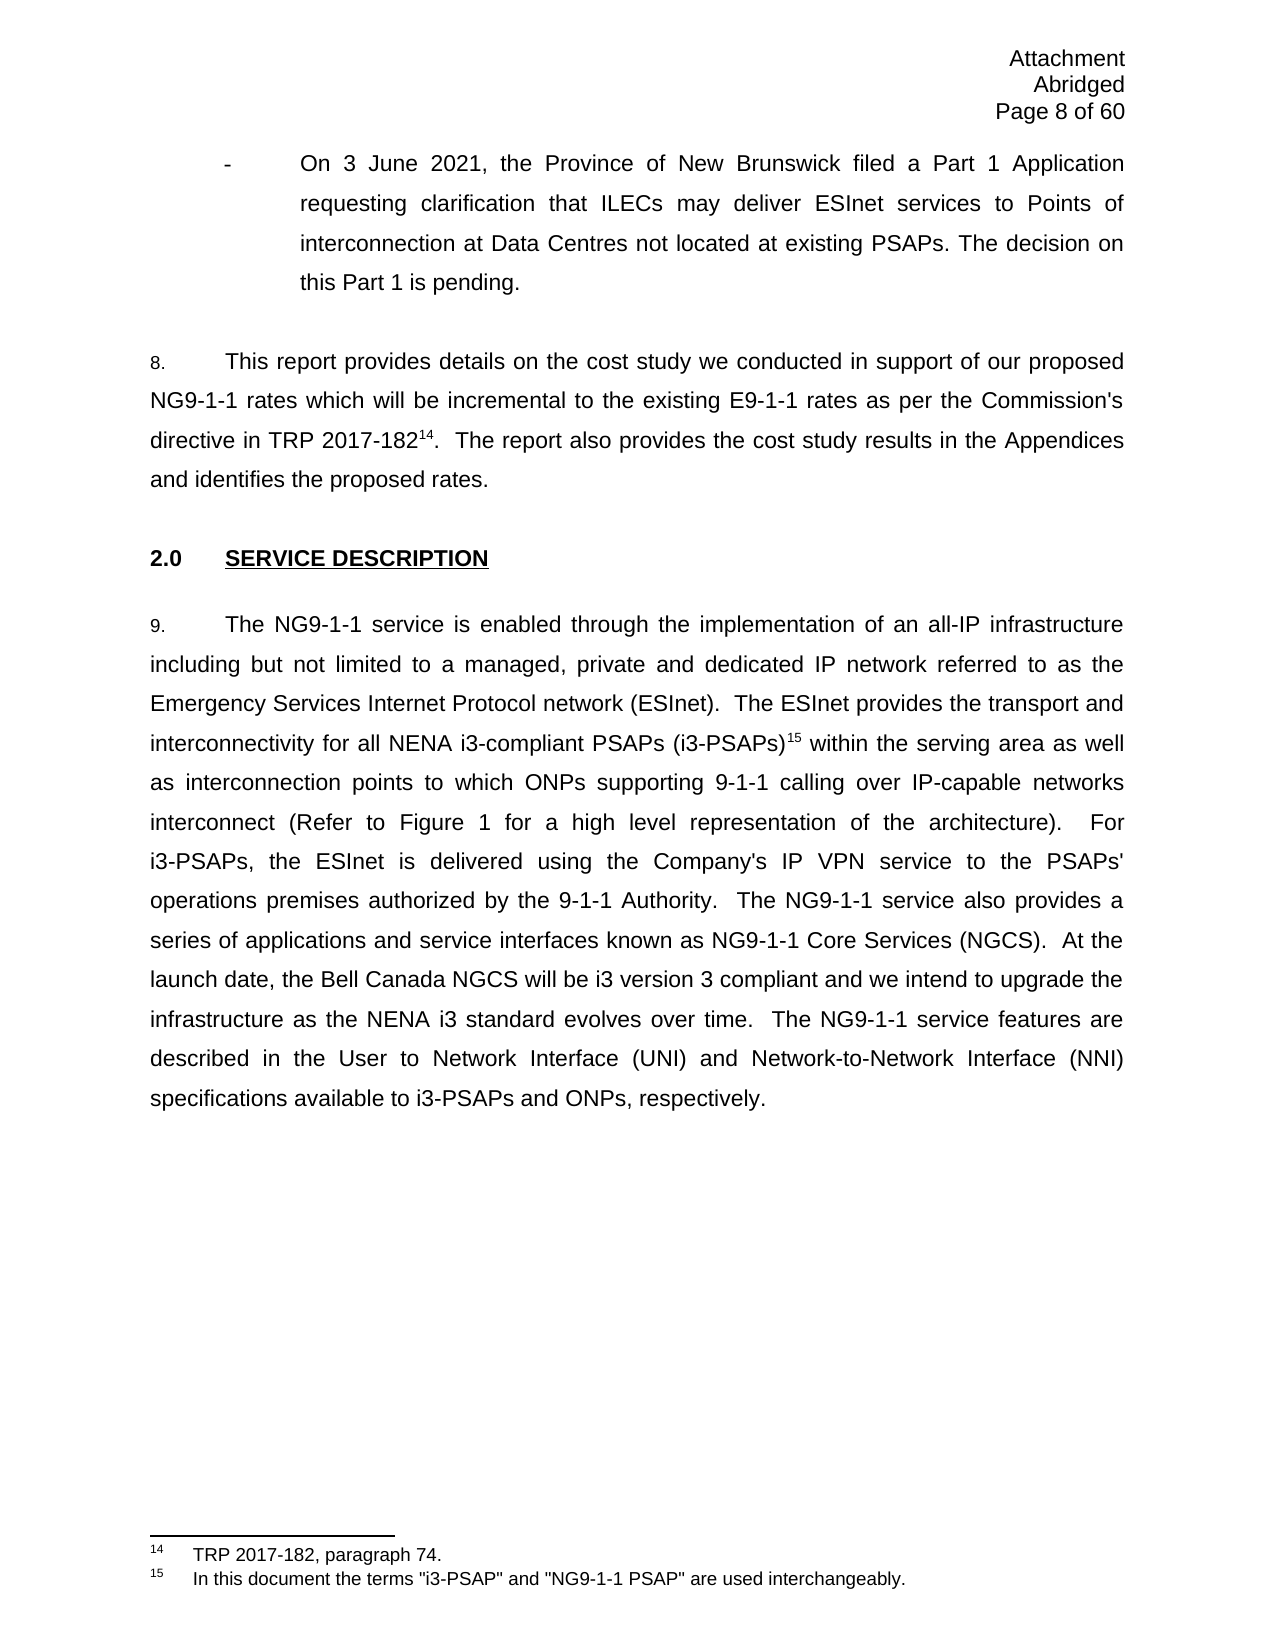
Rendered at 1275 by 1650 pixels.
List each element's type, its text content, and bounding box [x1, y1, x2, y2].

list The NG9-1-1 service is enabled through the implementation of an all-IP infrastructure including but not limited to a managed, private and dedicated IP network referred to as the Emergency Services Internet Protocol network (ESInet). The ESInet provides the transport and interconnectivity for all NENA i3-compliant PSAPs (i3-PSAPs) within the serving area as well as interconnection points to which ONPs supporting 9-1-1 calling over IP-capable networks interconnect (Refer to Figure 1 for a high level representation of the architecture). For i3-PSAPs, the ESInet is delivered using the Company's IP VPN service to the PSAPs' operations premises authorized by the 9-1-1 Authority. The NG9-1-1 service also provides a series of applications and service interfaces known as NG9-1-1 Core Services (NGCS). At the launch date, the Bell Canada NGCS will be i3 version 3 compliant and we intend to upgrade the infrastructure as the NENA i3 standard evolves over time. The NG9-1-1 service features are described in the User to Network Interface (UNI) and Network-to-Network Interface (NNI) specifications available to i3-PSAPs and ONPs, respectively. [150, 611, 1125, 1111]
list On 3 June 2021, the Province of New Brunswick filed a Part 1 Application requesting clarification that ILECs may deliver ESInet services to Points of interconnection at Data Centres not located at existing PSAPs. The decision on this Part 1 is pending. [224, 150, 1125, 295]
subtitle Service Description [150, 545, 1125, 572]
list This report provides details on the cost study we conducted in support of our proposed NG9-1-1 rates which will be incremental to the existing E9-1-1 rates as per the Commission's directive in TRP 2017-182. The report also provides the cost study results in the Appendices and identifies the proposed rates. [150, 348, 1125, 493]
